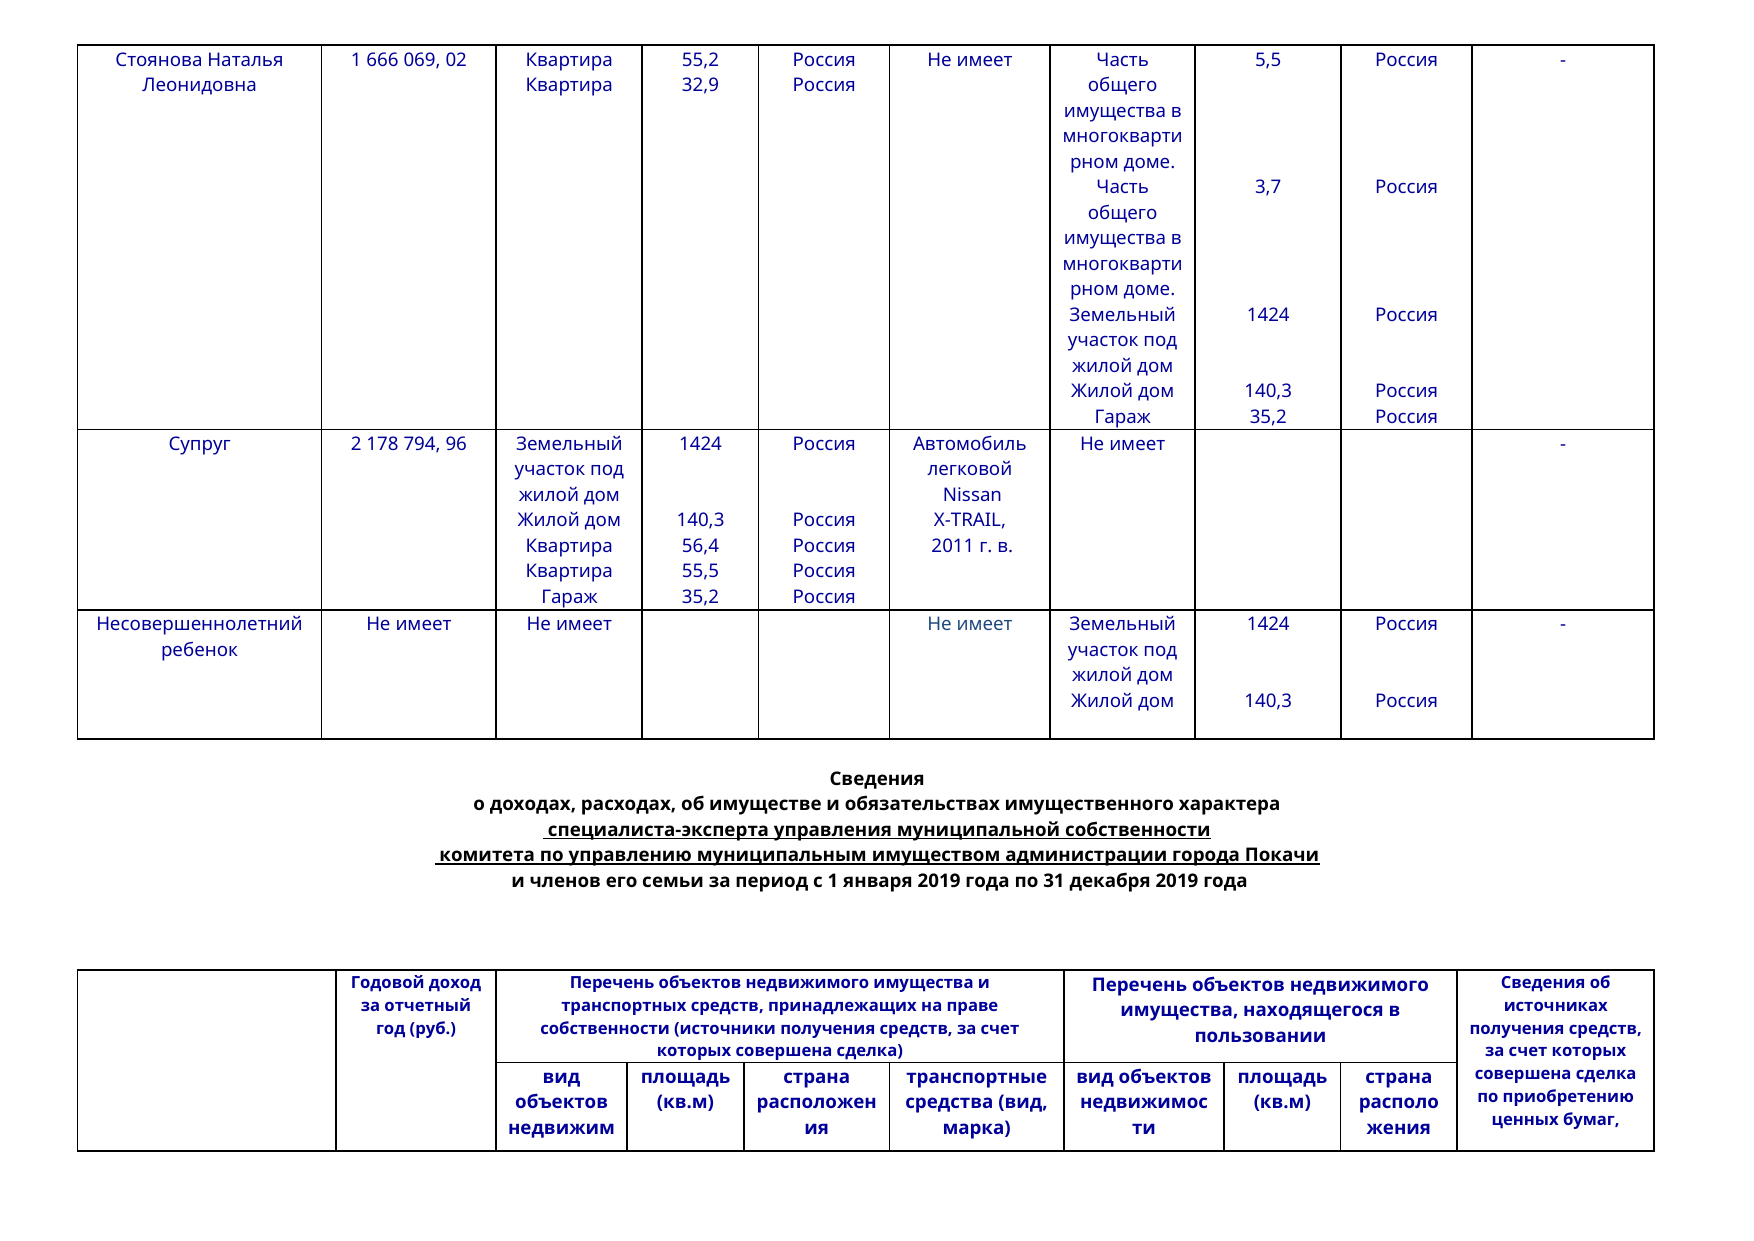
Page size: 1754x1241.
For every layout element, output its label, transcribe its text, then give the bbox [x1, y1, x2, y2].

table_cell Несовершеннолетний ребенок [78, 611, 321, 738]
table_cell [1196, 430, 1340, 609]
table_cell Часть общего имущества в многоквартирном доме. Часть общего имущества в многоквартирном доме. Земельный участок под жилой дом Жилой дом Гараж [1051, 46, 1194, 429]
table_cell Стоянова Наталья Леонидовна [78, 46, 321, 429]
table_cell площадь (кв.м) [1225, 1063, 1340, 1150]
table_cell страна расположения [1341, 1063, 1456, 1150]
table_cell Россия Россия Россия Россия Россия [1342, 46, 1471, 429]
table_cell [1342, 430, 1471, 609]
table_cell [759, 611, 889, 738]
table_cell Земельный участок под жилой дом Жилой дом [1051, 611, 1194, 738]
table_cell 1 666 069, 02 [322, 46, 495, 429]
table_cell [497, 1063, 626, 1150]
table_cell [890, 1063, 1063, 1150]
table_cell страна расположения [745, 1063, 889, 1150]
table_cell Не имеет [322, 611, 495, 738]
text и членов его семьи за период с 1 января 2019 года по 31 декабря 2019 года [89, 867, 1665, 893]
table_cell площадь (кв.м) [628, 1063, 743, 1150]
table_cell 5,5 3,7 1424 140,3 35,2 [1196, 46, 1340, 429]
table_header Перечень объектов недвижимого имущества, находящегося в пользовании [1065, 971, 1456, 1062]
table_cell - [1473, 430, 1653, 609]
table_header Годовой доход за отчетный год (руб.) [337, 971, 495, 1150]
table_cell Не имеет [890, 611, 1049, 738]
table_header [78, 971, 335, 1150]
table_header Сведения об источниках получения средств, за счет которых совершена сделка по приобретению ценных бумаг, акций (долей участия, паев в уставных (складочных) капиталах организаций)* [1458, 971, 1653, 1150]
table_cell 1424 140,3 56,4 55,5 35,2 [643, 430, 758, 609]
table_cell 2 178 794, 96 [322, 430, 495, 609]
table_cell - [1473, 611, 1653, 738]
table_cell - [1473, 46, 1653, 429]
table_cell Не имеет [497, 611, 641, 738]
table_cell 55,2 32,9 [643, 46, 758, 429]
table_cell Квартира Квартира [497, 46, 641, 429]
table_cell Не имеет [890, 46, 1049, 429]
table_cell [1065, 1063, 1223, 1150]
table_cell Супруг [78, 430, 321, 609]
text Сведения о доходах, расходах, об имуществе и обязательствах имущественного характера специалиста-эксперта управления муниципальной собственности [89, 765, 1665, 842]
table_cell [643, 611, 758, 738]
table_cell Россия Россия [1342, 611, 1471, 738]
table_cell Земельный участок под жилой дом Жилой дом Квартира Квартира Гараж [497, 430, 641, 609]
table_cell 1424 140,3 [1196, 611, 1340, 738]
table_cell Россия Россия Россия Россия Россия [759, 430, 889, 609]
table_header Перечень объектов недвижимого имущества и транспортных средств, принадлежащих на праве собственности (источники получения средств, за счет которых совершена сделка) [497, 971, 1063, 1062]
text комитета по управлению муниципальным имуществом администрации города Покачи [89, 842, 1665, 867]
table_cell Россия Россия [759, 46, 889, 429]
table_cell Не имеет [1051, 430, 1194, 609]
table_cell Автомобиль легковой Nissan X-TRAIL, 2011 г. в. [890, 430, 1049, 609]
